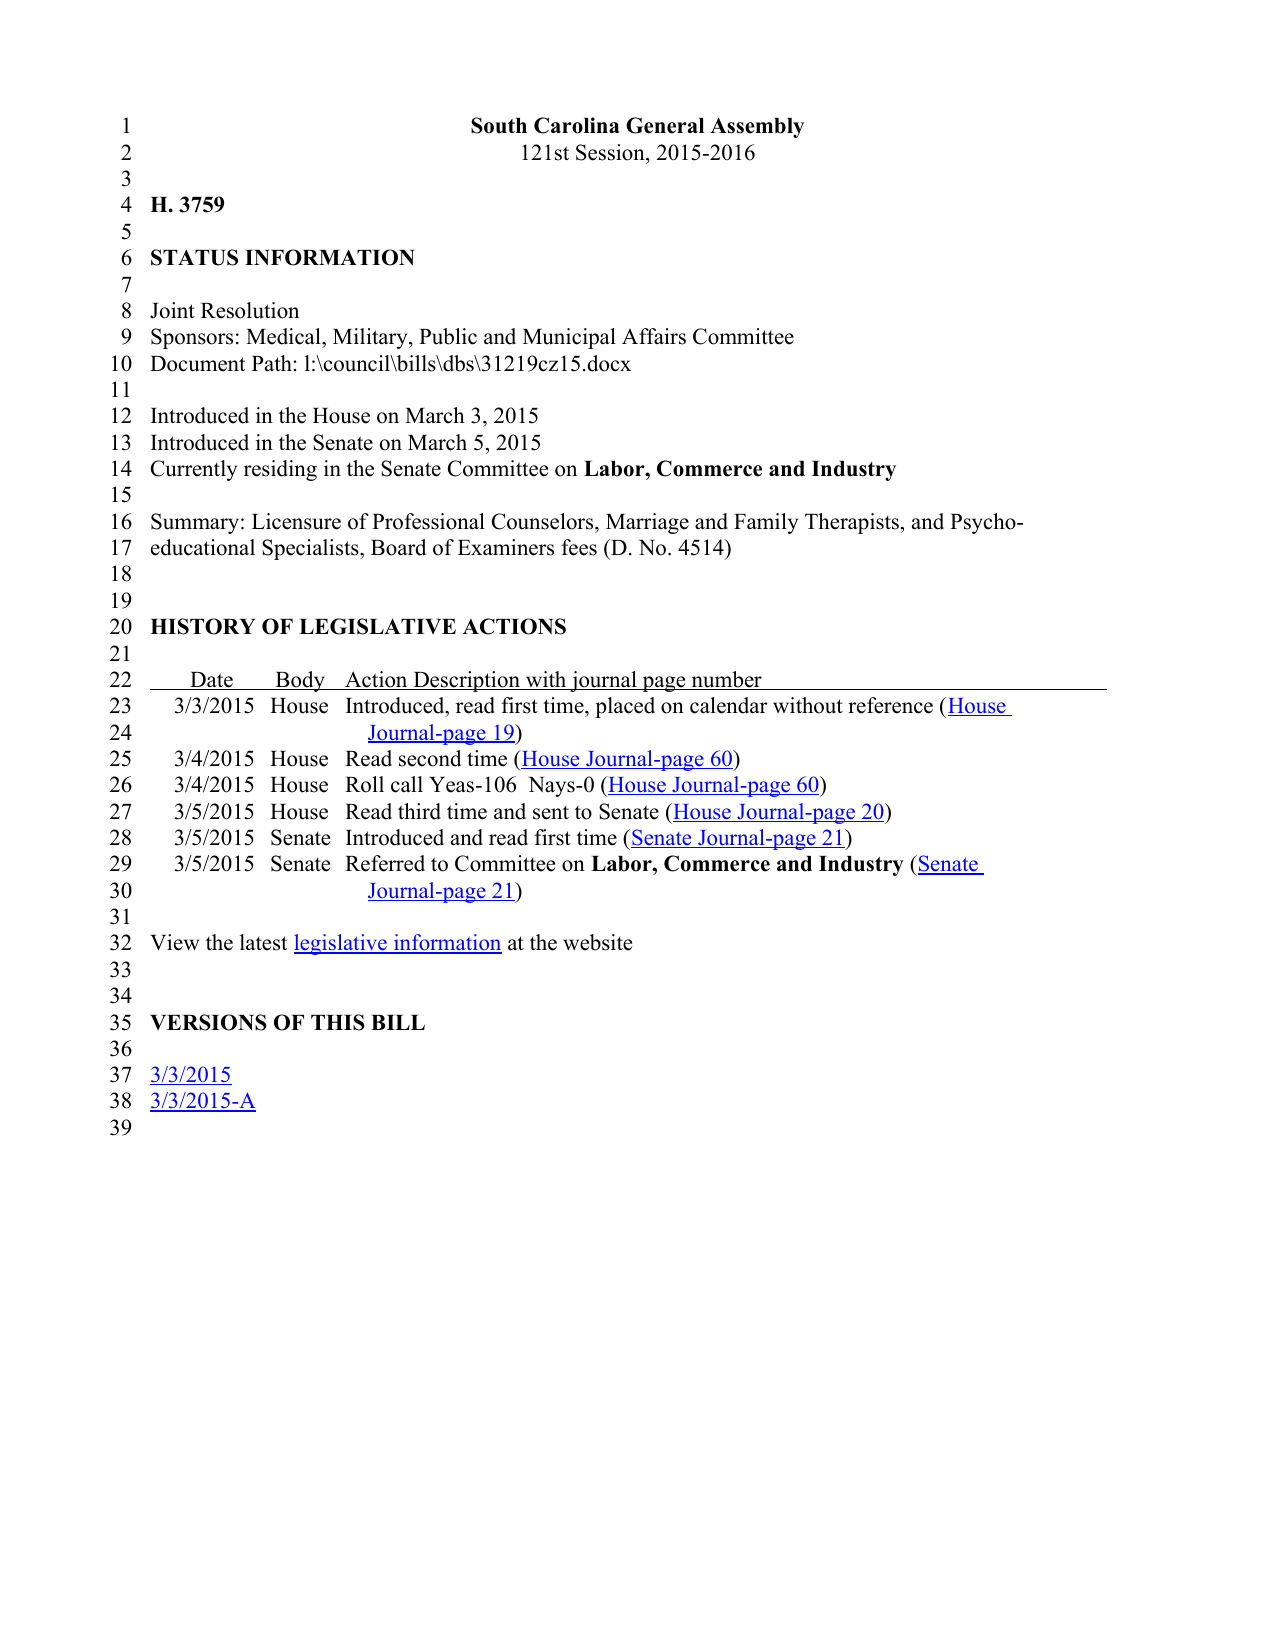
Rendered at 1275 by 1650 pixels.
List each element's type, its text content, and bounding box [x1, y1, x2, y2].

text Document Path: l:\council\bills\dbs\31219cz15.docx [150, 350, 1125, 376]
text 3/4/2015 House Read second time (House Journal-page 60) [150, 745, 1125, 771]
text 3/5/2015 Senate Referred to Committee on Labor, Commerce and Industry (Senate Journal-page 21) [150, 850, 1125, 903]
text Introduced in the Senate on March 5, 2015 [150, 429, 1125, 455]
text View the latest legislative information at the website [150, 929, 1125, 956]
text VERSIONS OF THIS BILL [150, 1008, 1125, 1035]
text 3/3/2015-A [150, 1088, 1125, 1114]
text 3/5/2015 House Read third time and sent to Senate (House Journal-page 20) [150, 798, 1125, 824]
text 121st Session, 2015-2016 [150, 139, 1125, 165]
text 3/3/2015 [150, 1061, 1125, 1088]
text Introduced in the House on March 3, 2015 [150, 402, 1125, 429]
text Sponsors: Medical, Military, Public and Municipal Affairs Committee [150, 323, 1125, 350]
text STATUS INFORMATION [150, 244, 1125, 271]
text 3/3/2015 House Introduced, read first time, placed on calendar without reference (House Journal-page 19) [150, 692, 1125, 745]
text Date Body Action Description with journal page number [150, 666, 1125, 692]
text HISTORY OF LEGISLATIVE ACTIONS [150, 613, 1125, 639]
text Summary: Licensure of Professional Counselors, Marriage and Family Therapists, and Psycho-educational Specialists, Board of Examiners fees (D. No. 4514) [150, 508, 1125, 561]
text 3/4/2015 House Roll call Yeas-106 Nays-0 (House Journal-page 60) [150, 771, 1125, 798]
text H. 3759 [150, 192, 1125, 218]
text Currently residing in the Senate Committee on Labor, Commerce and Industry [150, 455, 1125, 481]
text Joint Resolution [150, 297, 1125, 323]
text 3/5/2015 Senate Introduced and read first time (Senate Journal-page 21) [150, 824, 1125, 850]
text South Carolina General Assembly [150, 112, 1125, 139]
